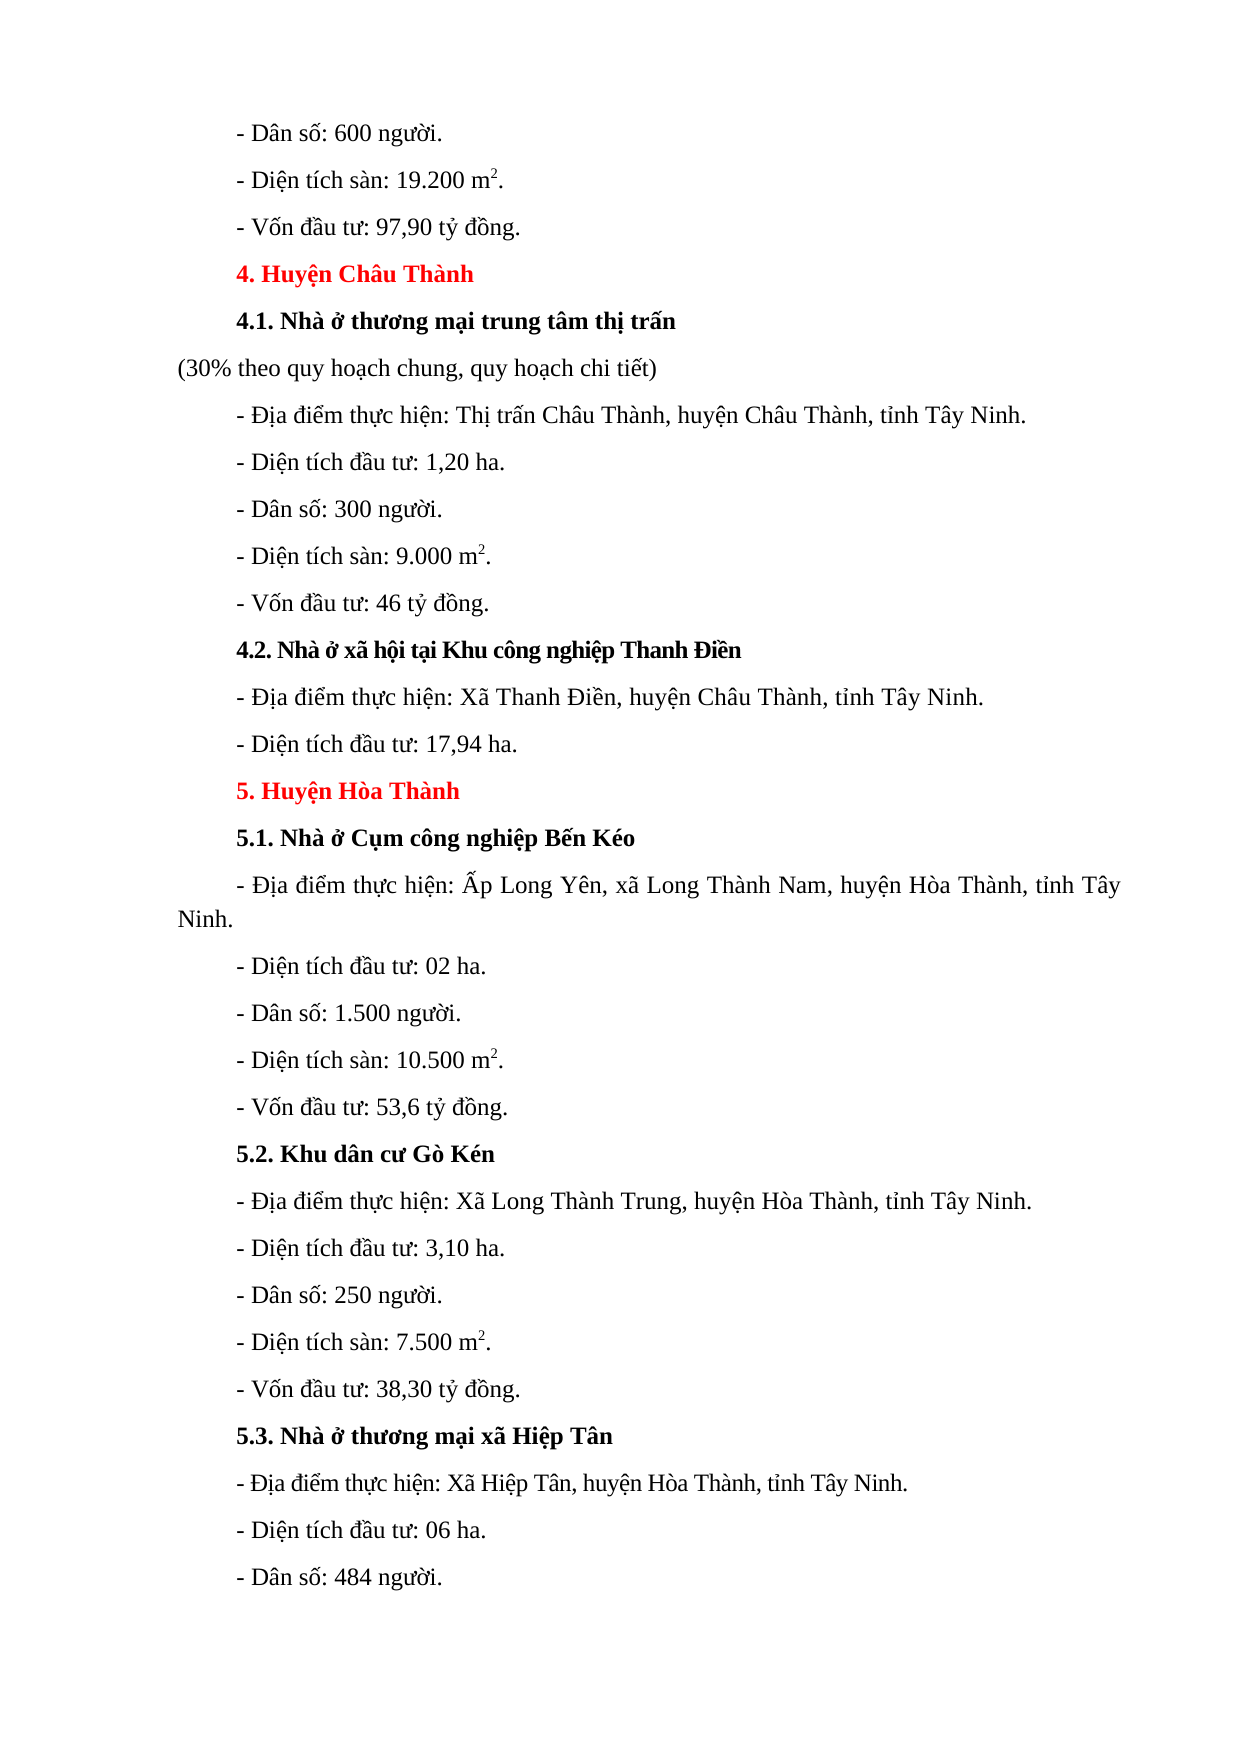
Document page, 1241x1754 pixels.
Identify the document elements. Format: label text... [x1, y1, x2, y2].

text - Diện tích đầu tư: 06 ha. [177, 1515, 1122, 1544]
text - Vốn đầu tư: 46 tỷ đồng. [177, 588, 1122, 617]
text 5. Huyện Hòa Thành [177, 776, 1122, 804]
text - Dân số: 250 người. [177, 1280, 1122, 1309]
text 5.2. Khu dân cư Gò Kén [177, 1139, 1122, 1168]
text (30% theo quy hoạch chung, quy hoạch chi tiết) [177, 353, 1122, 382]
text 5.1. Nhà ở Cụm công nghiệp Bến Kéo [177, 823, 1122, 852]
text 4. Huyện Châu Thành [177, 259, 1122, 288]
text 4.1. Nhà ở thương mại trung tâm thị trấn [177, 306, 1122, 335]
text - Địa điểm thực hiện: Xã Hiệp Tân, huyện Hòa Thành, tỉnh Tây Ninh. [177, 1468, 1122, 1497]
text 4.2. Nhà ở xã hội tại Khu công nghiệp Thanh Điền [177, 635, 1122, 664]
text - Diện tích đầu tư: 17,94 ha. [177, 729, 1122, 758]
text - Địa điểm thực hiện: Ấp Long Yên, xã Long Thành Nam, huyện Hòa Thành, tỉnh Tây Ninh. [177, 870, 1122, 933]
text - Diện tích đầu tư: 3,10 ha. [177, 1233, 1122, 1262]
text - Diện tích đầu tư: 1,20 ha. [177, 447, 1122, 476]
text - Dân số: 1.500 người. [177, 998, 1122, 1027]
text - Diện tích đầu tư: 02 ha. [177, 951, 1122, 980]
text - Địa điểm thực hiện: Xã Thanh Điền, huyện Châu Thành, tỉnh Tây Ninh. [177, 682, 1122, 711]
text - Vốn đầu tư: 38,30 tỷ đồng. [177, 1374, 1122, 1403]
text - Địa điểm thực hiện: Xã Long Thành Trung, huyện Hòa Thành, tỉnh Tây Ninh. [177, 1186, 1122, 1215]
text 5.3. Nhà ở thương mại xã Hiệp Tân [177, 1421, 1122, 1450]
text - Diện tích sàn: 19.200 m2. [177, 165, 1122, 194]
text - Dân số: 484 người. [177, 1562, 1122, 1591]
text - Diện tích sàn: 9.000 m2. [177, 541, 1122, 570]
text - Dân số: 300 người. [177, 494, 1122, 523]
text - Diện tích sàn: 10.500 m2. [177, 1045, 1122, 1074]
text - Địa điểm thực hiện: Thị trấn Châu Thành, huyện Châu Thành, tỉnh Tây Ninh. [177, 400, 1122, 429]
text - Vốn đầu tư: 53,6 tỷ đồng. [177, 1092, 1122, 1121]
text - Dân số: 600 người. [177, 118, 1122, 147]
text - Vốn đầu tư: 97,90 tỷ đồng. [177, 212, 1122, 241]
text - Diện tích sàn: 7.500 m2. [177, 1327, 1122, 1356]
